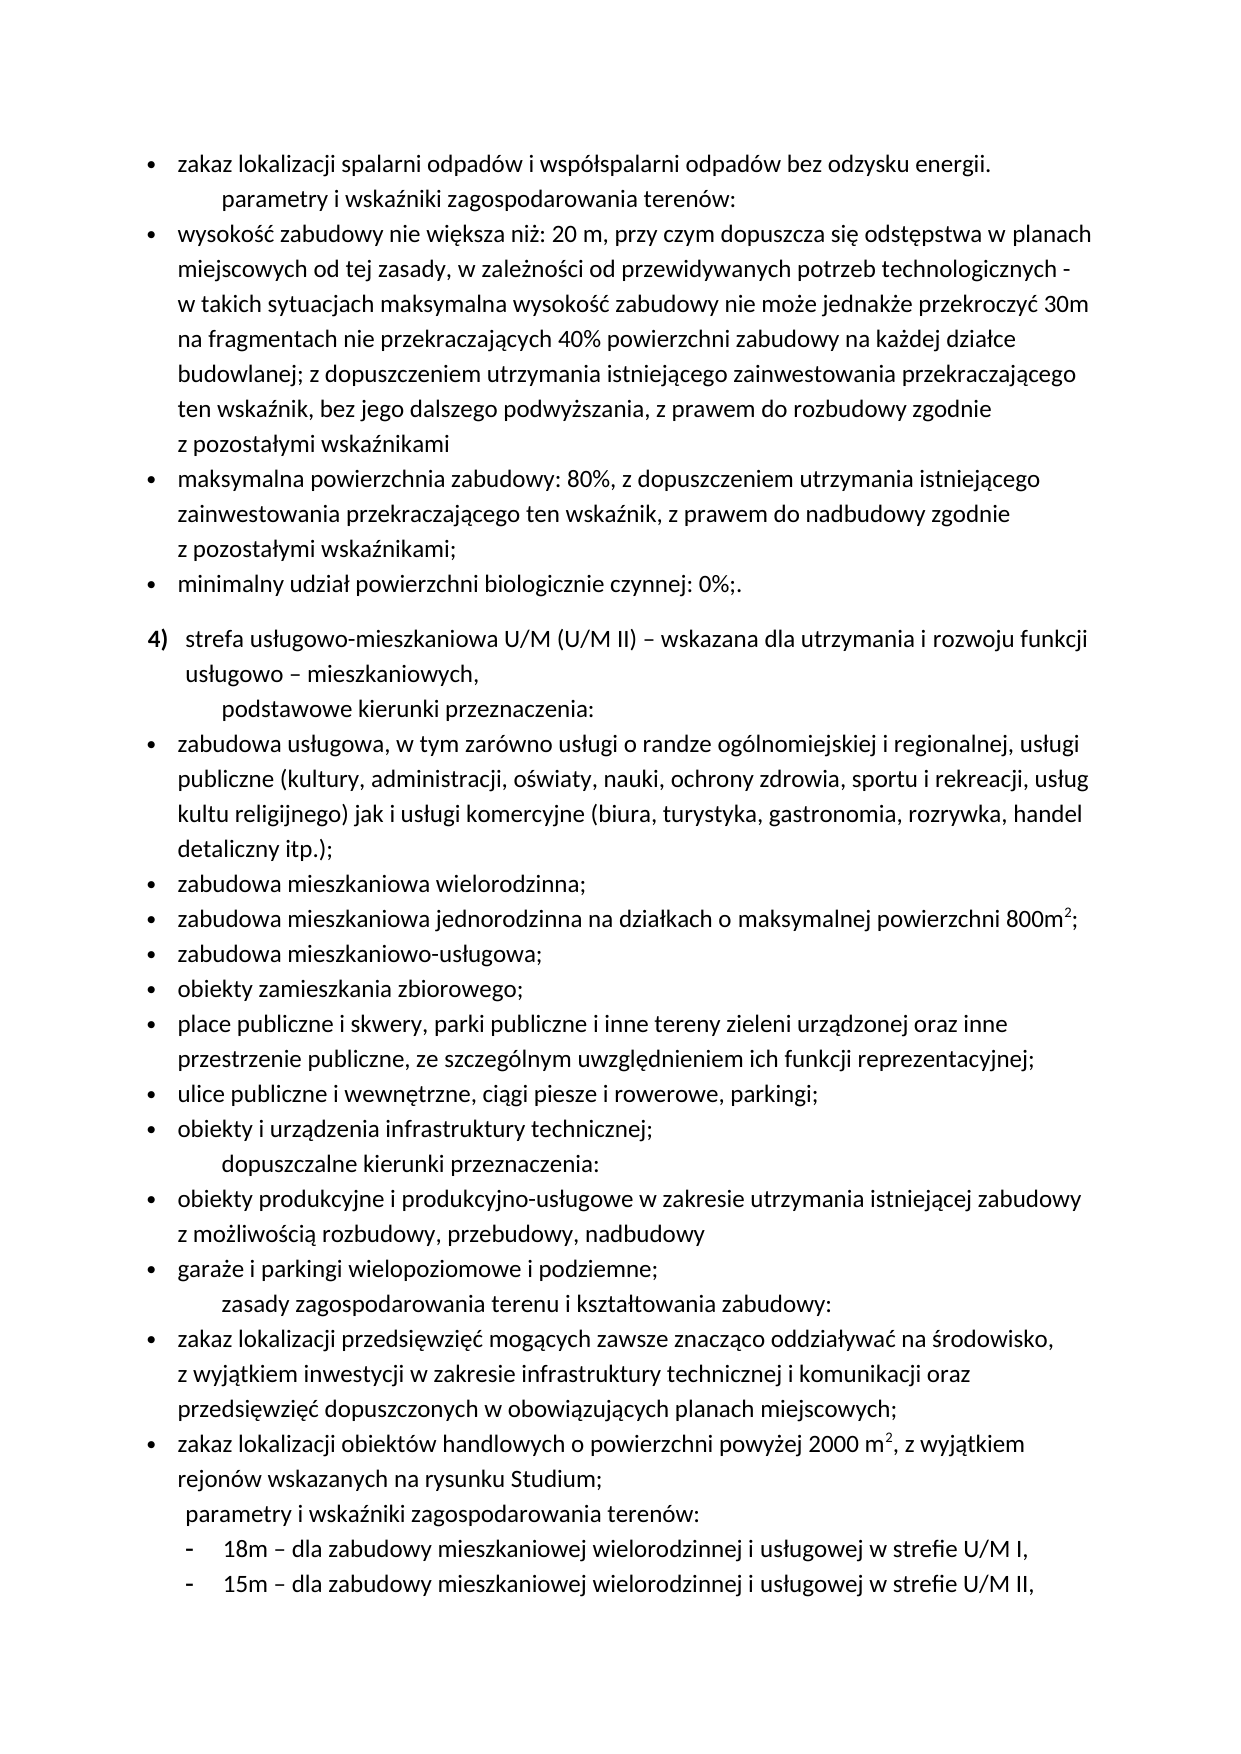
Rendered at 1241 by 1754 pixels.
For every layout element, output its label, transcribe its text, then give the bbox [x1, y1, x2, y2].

text zasady zagospodarowania terenu i kształtowania zabudowy: [148, 1288, 1092, 1319]
text podstawowe kierunki przeznaczenia: [148, 693, 1092, 724]
list minimalny udział powierzchni biologicznie czynnej: 0%;. [148, 568, 1092, 598]
list obiekty produkcyjne i produkcyjno-usługowe w zakresie utrzymania istniejącej zabudowy z możliwością rozbudowy, przebudowy, nadbudowy [148, 1183, 1092, 1249]
list zakaz lokalizacji spalarni odpadów i współspalarni odpadów bez odzysku energii. [148, 148, 1092, 178]
text parametry i wskaźniki zagospodarowania terenów: [185, 1498, 1092, 1529]
list wysokość zabudowy nie większa niż: 20 m, przy czym dopuszcza się odstępstwa w planach miejscowych od tej zasady, w zależności od przewidywanych potrzeb technologicznych - w takich sytuacjach maksymalna wysokość zabudowy nie może jednakże przekroczyć 30m na fragmentach nie przekraczających 40% powierzchni zabudowy na każdej działce budowlanej; z dopuszczeniem utrzymania istniejącego zainwestowania przekraczającego ten wskaźnik, bez jego dalszego podwyższania, z prawem do rozbudowy zgodnie z pozostałymi wskaźnikami [148, 218, 1092, 458]
list garaże i parkingi wielopoziomowe i podziemne; [148, 1253, 1092, 1284]
list place publiczne i skwery, parki publiczne i inne tereny zieleni urządzonej oraz inne przestrzenie publiczne, ze szczególnym uwzględnieniem ich funkcji reprezentacyjnej; [148, 1008, 1092, 1074]
list zabudowa usługowa, w tym zarówno usługi o randze ogólnomiejskiej i regionalnej, usługi publiczne (kultury, administracji, oświaty, nauki, ochrony zdrowia, sportu i rekreacji, usług kultu religijnego) jak i usługi komercyjne (biura, turystyka, gastronomia, rozrywka, handel detaliczny itp.); [148, 728, 1092, 864]
list 18m – dla zabudowy mieszkaniowej wielorodzinnej i usługowej w strefie U/M I, [185, 1533, 1092, 1564]
list strefa usługowo-mieszkaniowa U/M (U/M II) – wskazana dla utrzymania i rozwoju funkcji usługowo – mieszkaniowych, [148, 623, 1092, 689]
text parametry i wskaźniki zagospodarowania terenów: [185, 183, 1092, 213]
text dopuszczalne kierunki przeznaczenia: [148, 1148, 1092, 1179]
list zakaz lokalizacji obiektów handlowych o powierzchni powyżej 2000 m2, z wyjątkiem rejonów wskazanych na rysunku Studium; [148, 1428, 1092, 1494]
list zabudowa mieszkaniowa jednorodzinna na działkach o maksymalnej powierzchni 800m2; [148, 903, 1092, 934]
list maksymalna powierzchnia zabudowy: 80%, z dopuszczeniem utrzymania istniejącego zainwestowania przekraczającego ten wskaźnik, z prawem do nadbudowy zgodnie z pozostałymi wskaźnikami; [148, 463, 1092, 563]
list zabudowa mieszkaniowo-usługowa; [148, 938, 1092, 969]
list zakaz lokalizacji przedsięwzięć mogących zawsze znacząco oddziaływać na środowisko, z wyjątkiem inwestycji w zakresie infrastruktury technicznej i komunikacji oraz przedsięwzięć dopuszczonych w obowiązujących planach miejscowych; [148, 1323, 1092, 1424]
list obiekty i urządzenia infrastruktury technicznej; [148, 1113, 1092, 1144]
list 15m – dla zabudowy mieszkaniowej wielorodzinnej i usługowej w strefie U/M II, [185, 1568, 1092, 1599]
list zabudowa mieszkaniowa wielorodzinna; [148, 868, 1092, 899]
list obiekty zamieszkania zbiorowego; [148, 973, 1092, 1004]
list ulice publiczne i wewnętrzne, ciągi piesze i rowerowe, parkingi; [148, 1078, 1092, 1109]
